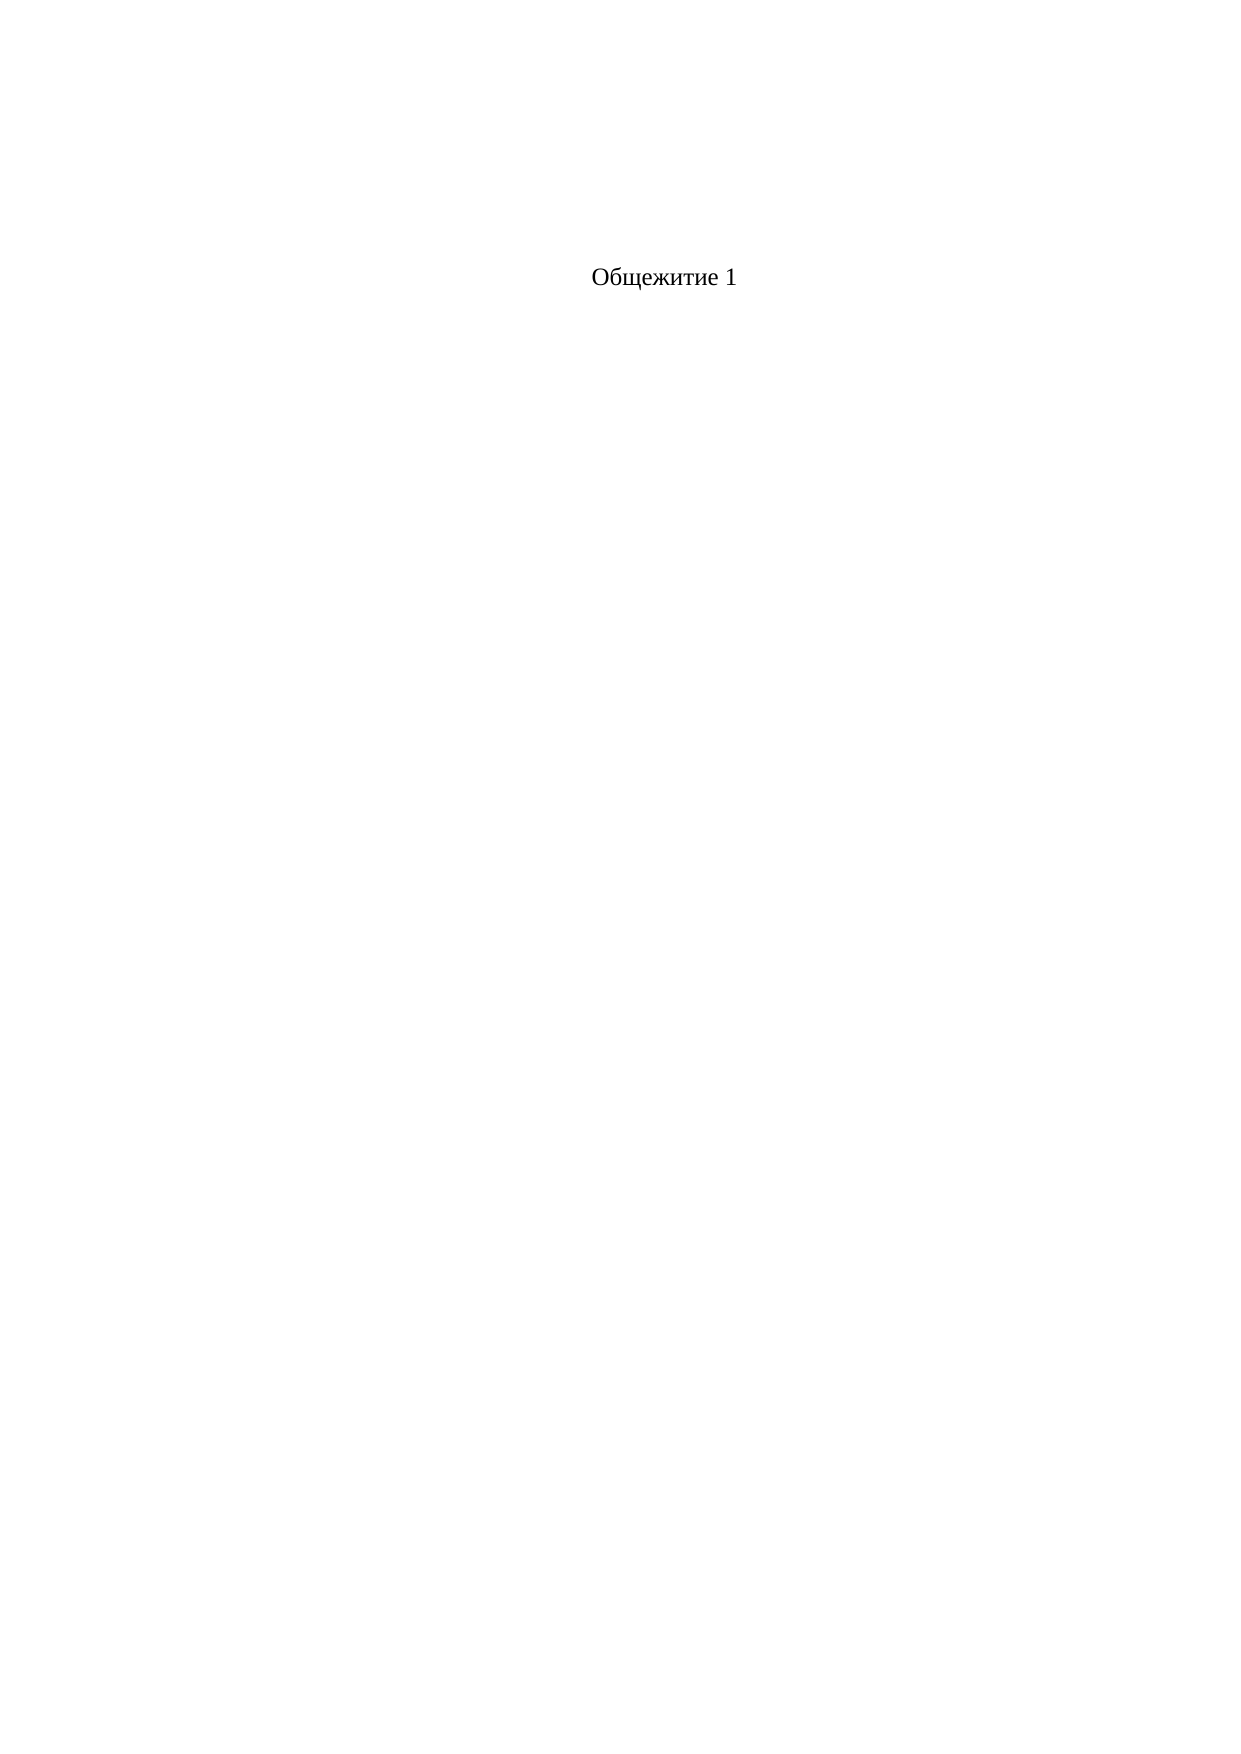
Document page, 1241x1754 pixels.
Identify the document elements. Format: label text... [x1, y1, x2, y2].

text Общежитие 1 [177, 262, 1152, 291]
